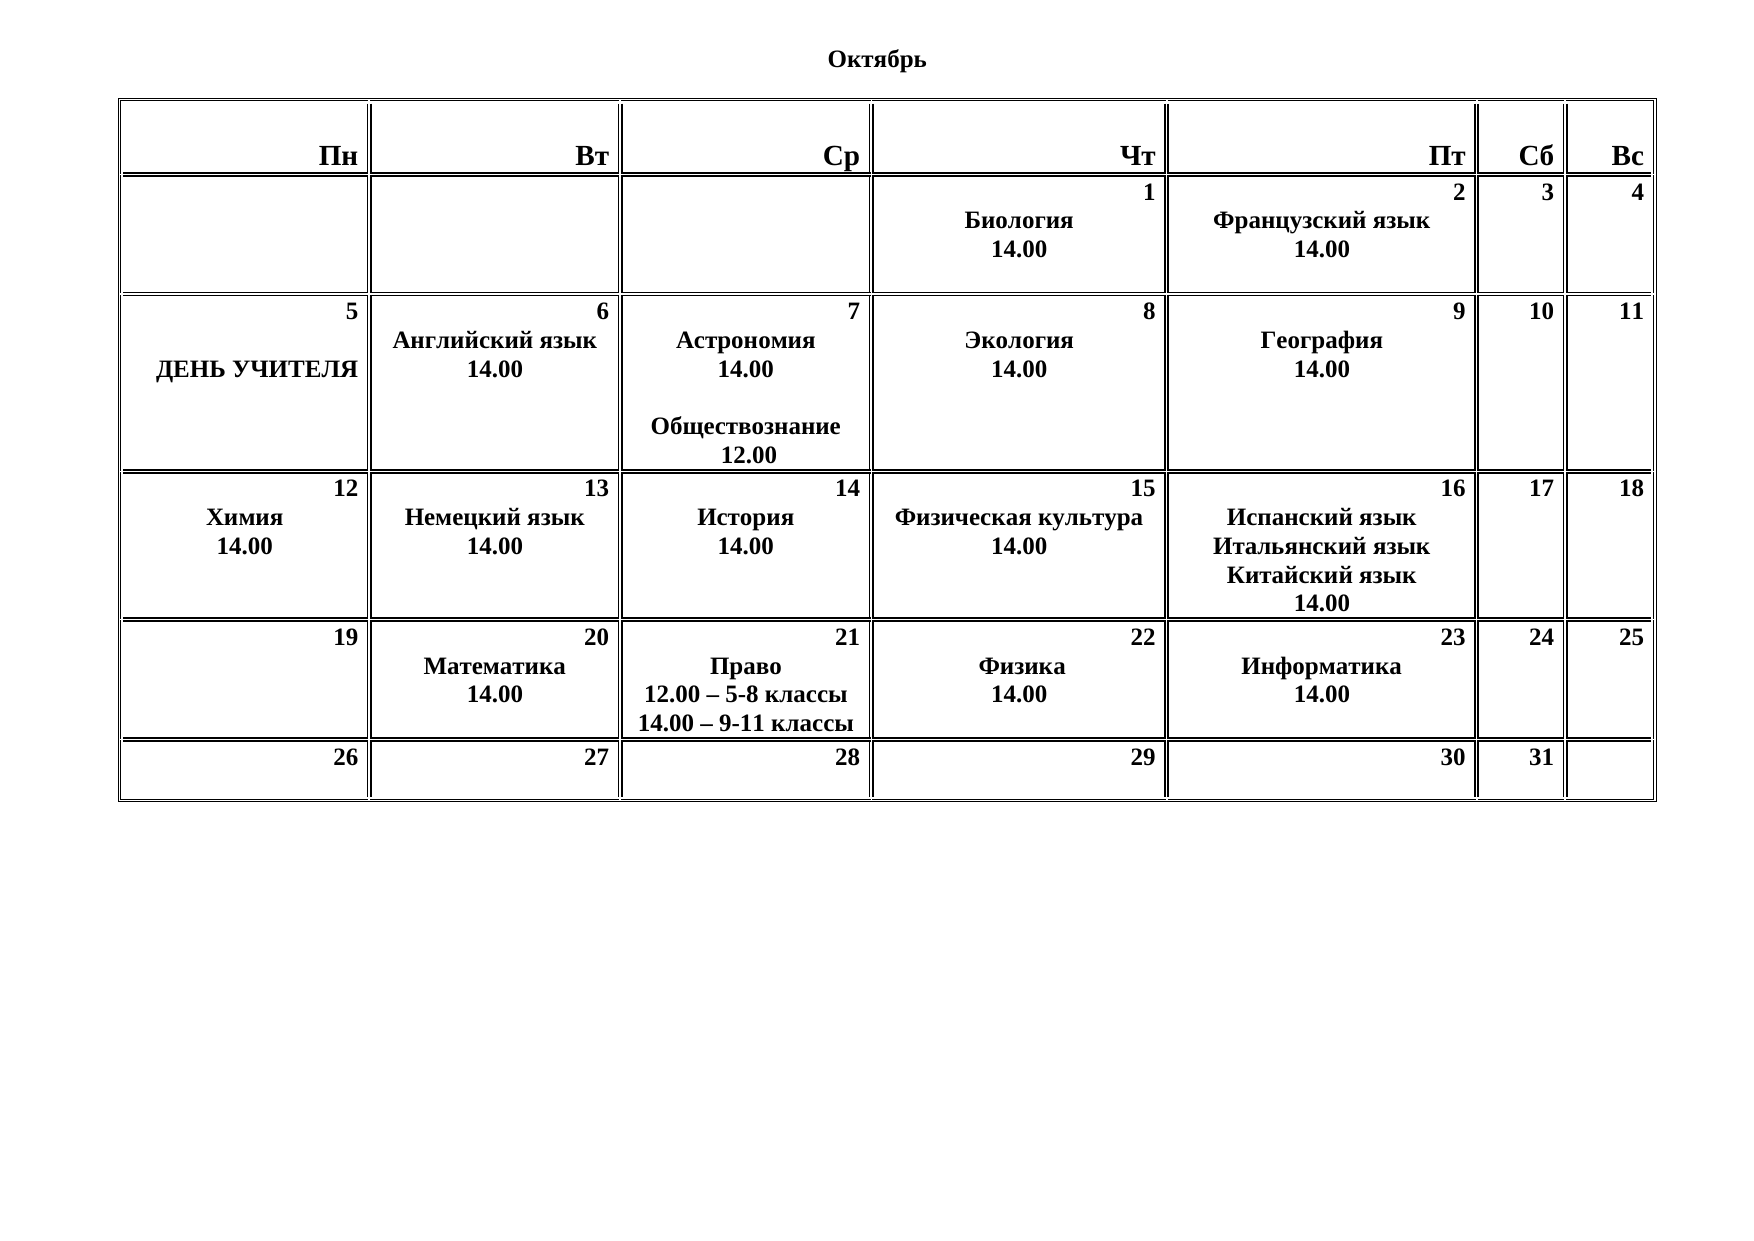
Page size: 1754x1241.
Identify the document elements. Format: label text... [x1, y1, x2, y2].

table_cell [623, 177, 869, 292]
text Октябрь [118, 44, 1636, 73]
table_cell 9 География 14.00 [1169, 296, 1474, 469]
table_cell [372, 177, 618, 292]
table_cell 2 Французский язык 14.00 [1169, 177, 1474, 292]
table_cell [1565, 737, 1655, 799]
table_cell 13 Немецкий язык 14.00 [372, 474, 618, 617]
table_cell 26 [120, 737, 369, 799]
table_cell 19 [120, 617, 369, 737]
table_cell 18 [1565, 469, 1655, 617]
table_header Пн [120, 99, 369, 172]
table_header Сб [1477, 99, 1565, 172]
table_cell 22 Физика 14.00 [874, 622, 1164, 737]
table_cell 10 [1479, 296, 1563, 469]
table_header Пт [1167, 99, 1477, 172]
table_cell 8 Экология 14.00 [874, 296, 1164, 469]
table_cell 7 Астрономия 14.00 Обществознание 12.00 [623, 296, 869, 469]
table_cell 11 [1565, 292, 1655, 469]
table_cell 20 Математика 14.00 [372, 622, 618, 737]
table_cell 5 ДЕНЬ УЧИТЕЛЯ [120, 292, 369, 469]
table_header Вт [369, 99, 620, 172]
table_cell 25 [1565, 617, 1655, 737]
table_header Вс [1565, 99, 1655, 172]
table_cell 3 [1479, 177, 1563, 292]
table_cell 31 [1477, 737, 1565, 799]
table_cell 24 [1479, 622, 1563, 737]
table_cell 21 Право 12.00 – 5-8 классы 14.00 – 9-11 классы [623, 622, 869, 737]
table_cell 17 [1479, 474, 1563, 617]
table_header Ср [620, 99, 871, 172]
table_cell 15 Физическая культура 14.00 [874, 474, 1164, 617]
table_cell 14 История 14.00 [623, 474, 869, 617]
table_cell 12 Химия 14.00 [120, 469, 369, 617]
table_cell 29 [871, 737, 1167, 799]
table_cell 23 Информатика 14.00 [1169, 622, 1474, 737]
table_cell 27 [369, 737, 620, 799]
table_header Чт [871, 99, 1167, 172]
table_cell 28 [620, 737, 871, 799]
table_cell 16 Испанский язык Итальянский язык Китайский язык 14.00 [1169, 474, 1474, 617]
table_cell [120, 172, 369, 292]
table_cell 4 [1565, 172, 1655, 292]
table_cell 1 Биология 14.00 [874, 177, 1164, 292]
table_cell 30 [1167, 737, 1477, 799]
table_cell 6 Английский язык 14.00 [372, 296, 618, 469]
